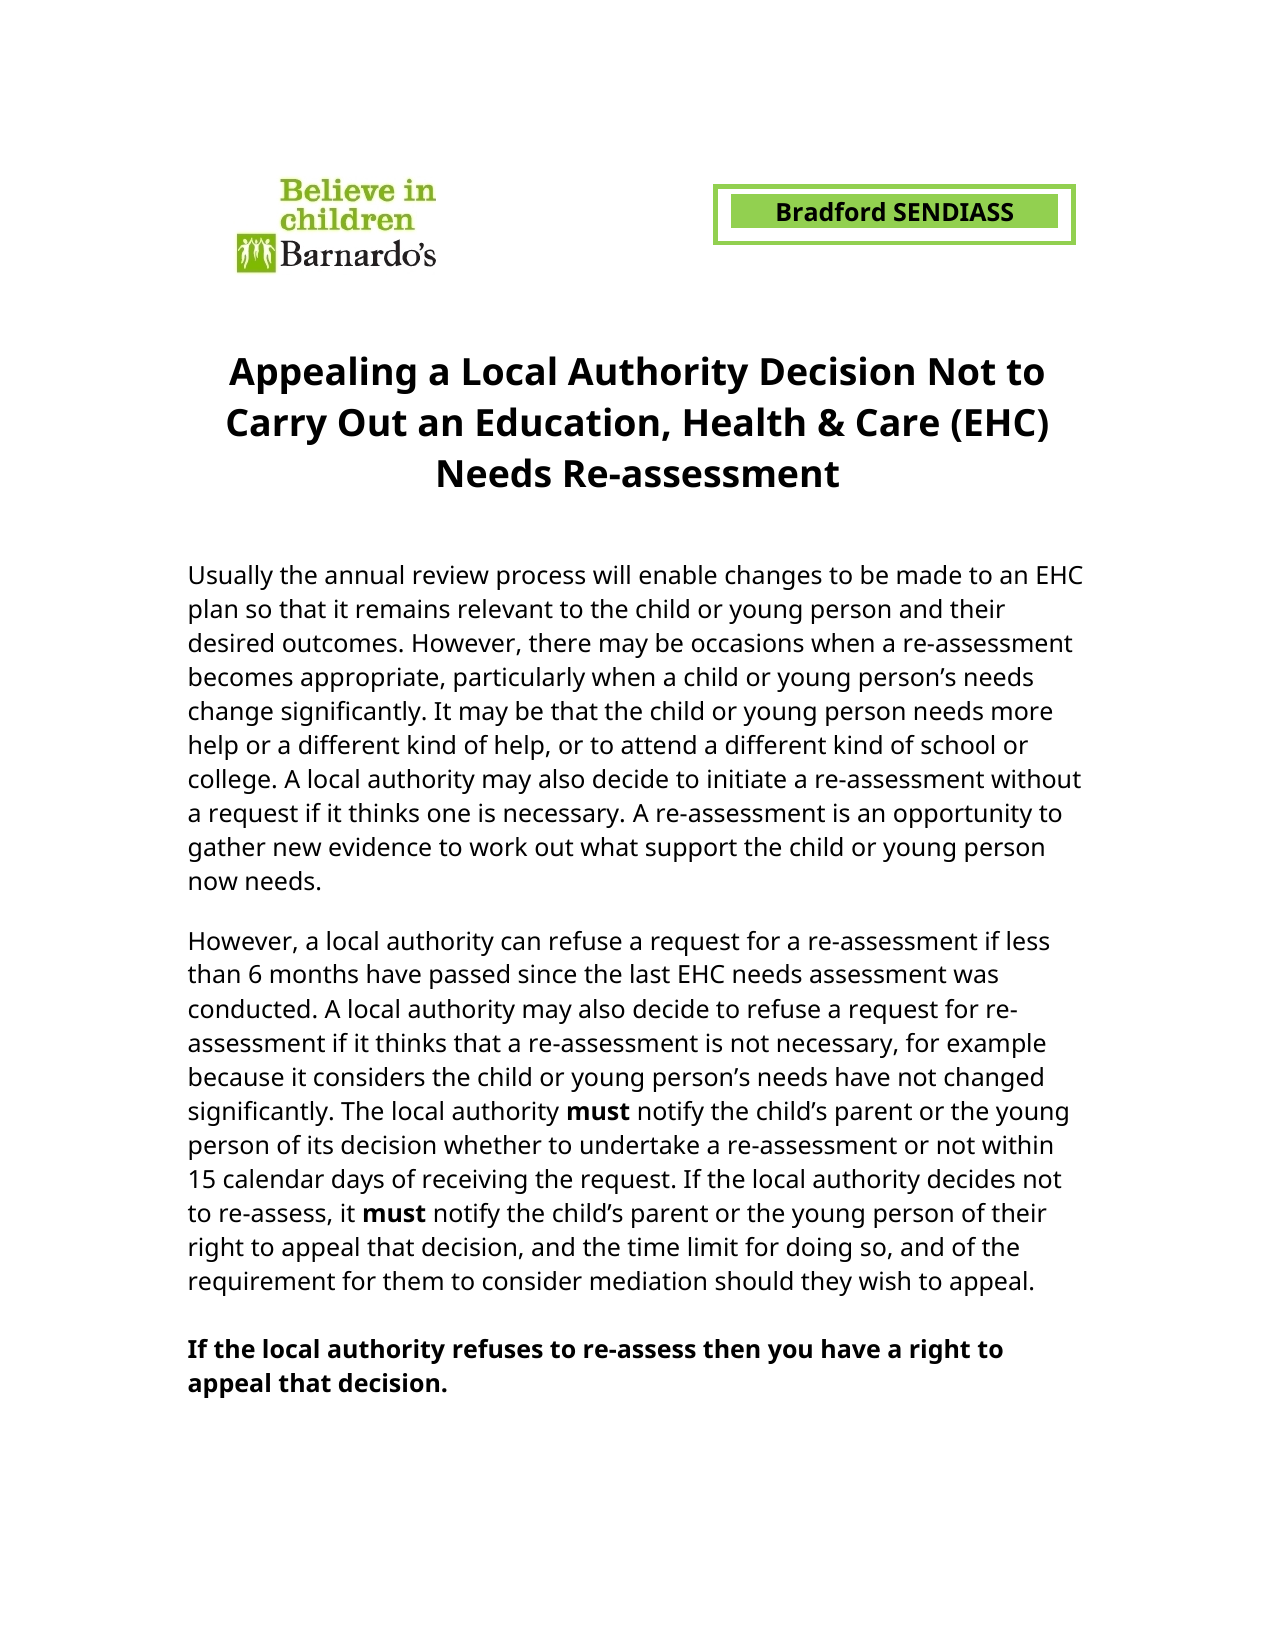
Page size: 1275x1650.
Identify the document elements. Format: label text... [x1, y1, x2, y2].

text Usually the annual review process will enable changes to be made to an EHC plan so that it remains relevant to the child or young person and their desired outcomes. However, there may be occasions when a re-assessment becomes appropriate, particularly when a child or young person’s needs change significantly. It may be that the child or young person needs more help or a different kind of help, or to attend a different kind of school or college. A local authority may also decide to initiate a re-assessment without a request if it thinks one is necessary. A re-assessment is an opportunity to gather new evidence to work out what support the child or young person now needs. [187, 557, 1087, 898]
text However, a local authority can refuse a request for a re-assessment if less than 6 months have passed since the last EHC needs assessment was conducted. A local authority may also decide to refuse a request for re-assessment if it thinks that a re-assessment is not necessary, for example because it considers the child or young person’s needs have not changed significantly. The local authority must notify the child’s parent or the young person of its decision whether to undertake a re-assessment or not within 15 calendar days of receiving the request. If the local authority decides not to re-assess, it must notify the child’s parent or the young person of their right to appeal that decision, and the time limit for doing so, and of the requirement for them to consider mediation should they wish to appeal. [187, 923, 1087, 1298]
text Appealing a Local Authority Decision Not to Carry Out an Education, Health & Care (EHC) Needs Re-assessment [187, 345, 1087, 498]
text If the local authority refuses to re-assess then you have a right to appeal that decision. [187, 1332, 1087, 1400]
picture [233, 91, 436, 295]
